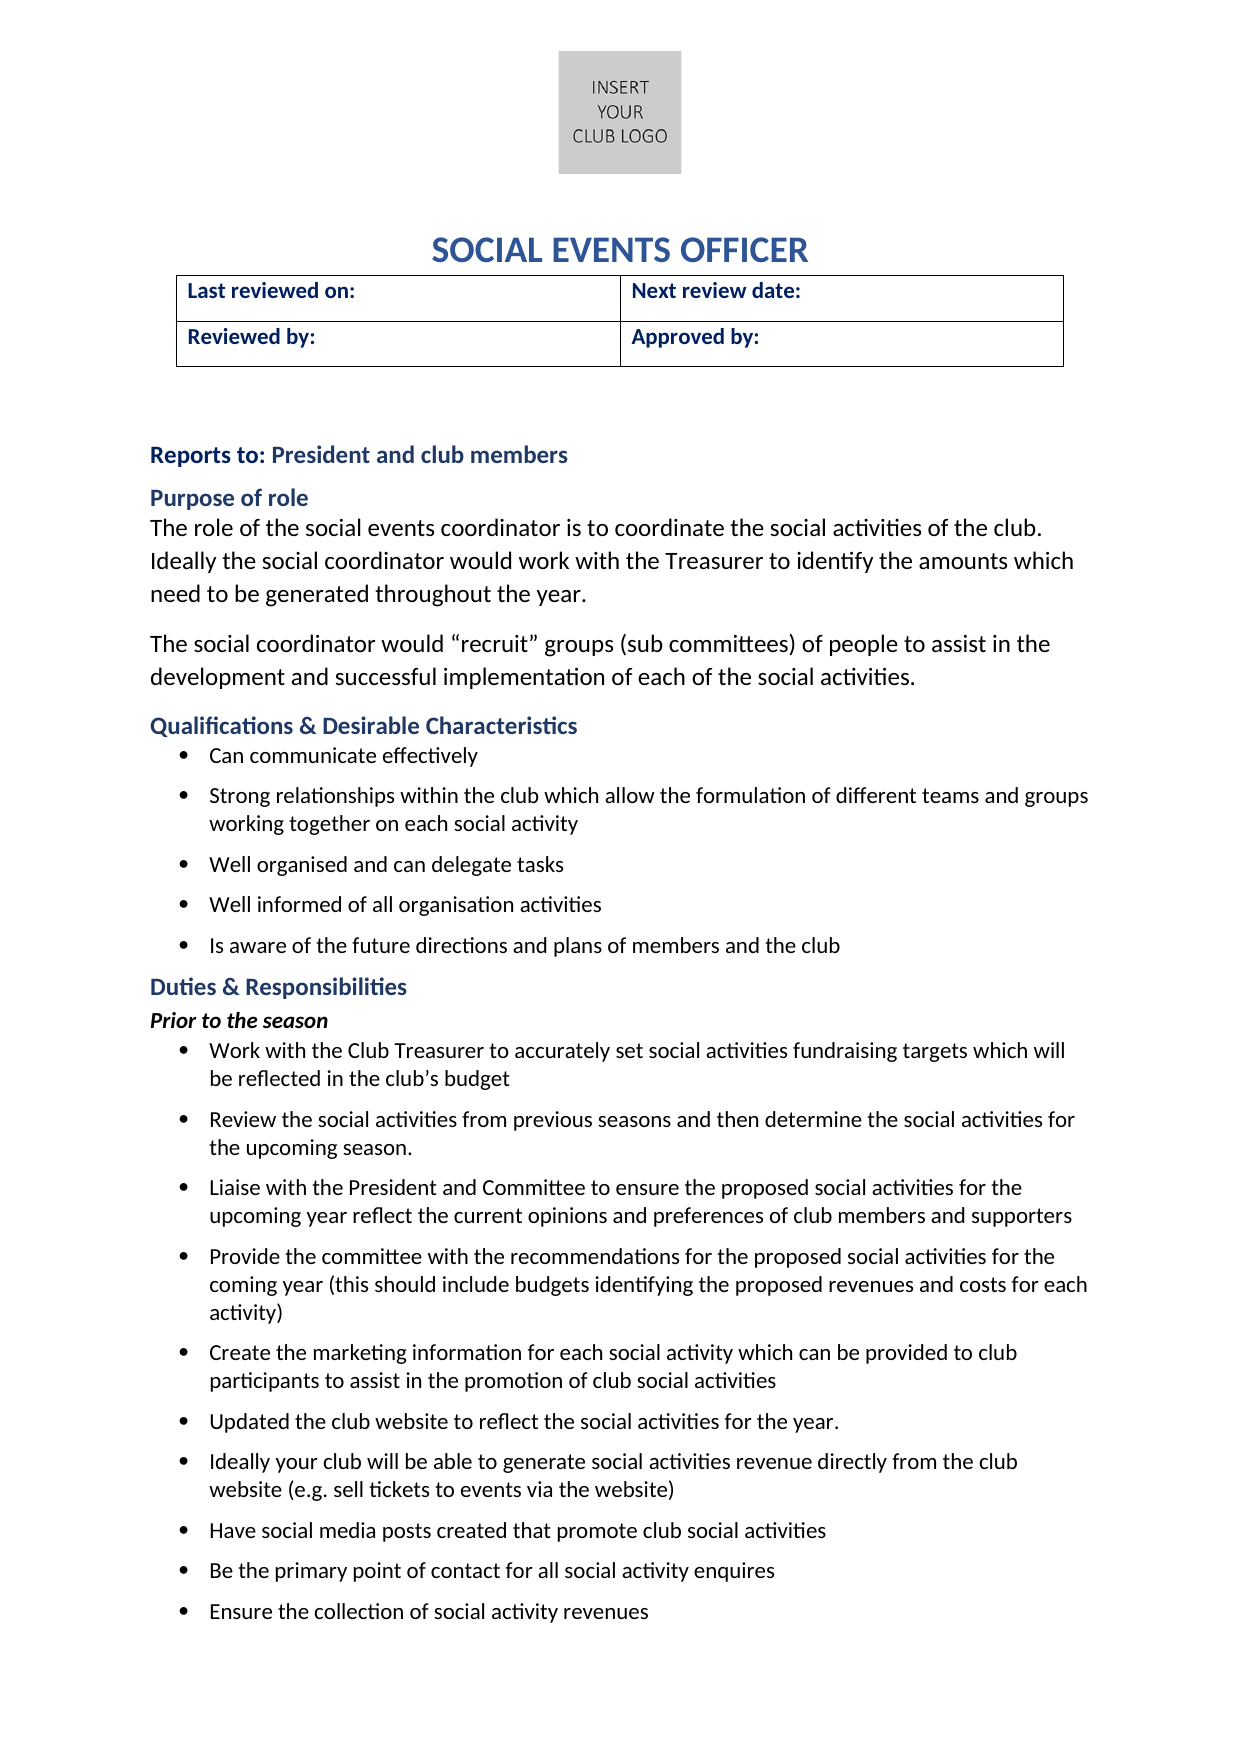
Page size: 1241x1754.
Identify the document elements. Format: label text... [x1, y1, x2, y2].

list Work with the Club Treasurer to accurately set social activities fundraising targets which will be reflected in the club’s budget [179, 1036, 1090, 1092]
subtitle Purpose of role [150, 482, 1090, 512]
table_header Last reviewed on: [177, 276, 620, 321]
list Is aware of the future directions and plans of members and the club [179, 931, 1090, 959]
list Strong relationships within the club which allow the formulation of different teams and groups working together on each social activity [179, 781, 1090, 837]
subtitle Qualifications & Desirable Characteristics [150, 710, 1090, 741]
list Be the primary point of contact for all social activity enquires [179, 1557, 1090, 1584]
picture [558, 51, 682, 174]
subtitle Reports to: President and club members [150, 439, 1090, 469]
text The role of the social events coordinator is to coordinate the social activities of the club. Ideally the social coordinator would work with the Treasurer to identify the amounts which need to be generated throughout the year. [150, 512, 1090, 609]
table_header Next review date: [621, 276, 1063, 321]
table_cell Approved by: [621, 322, 1063, 366]
text The social coordinator would “recruit” groups (sub committees) of people to assist in the development and successful implementation of each of the social activities. [150, 628, 1090, 691]
subtitle SOCIAL EVENTS OFFICER [150, 226, 1090, 272]
list Review the social activities from previous seasons and then determine the social activities for the upcoming season. [179, 1105, 1090, 1161]
list Updated the club website to reflect the social activities for the year. [179, 1407, 1090, 1435]
list Create the marketing information for each social activity which can be provided to club participants to assist in the promotion of club social activities [179, 1338, 1090, 1394]
subtitle Prior to the season [150, 1006, 1090, 1034]
table_cell Reviewed by: [177, 322, 620, 366]
subtitle Duties & Responsibilities [150, 971, 1090, 1002]
list Have social media posts created that promote club social activities [179, 1516, 1090, 1544]
list Well informed of all organisation activities [179, 890, 1090, 918]
list Liaise with the President and Committee to ensure the proposed social activities for the upcoming year reflect the current opinions and preferences of club members and supporters [179, 1173, 1090, 1229]
list Ensure the collection of social activity revenues [179, 1597, 1090, 1625]
list Well organised and can delegate tasks [179, 850, 1090, 878]
list Ideally your club will be able to generate social activities revenue directly from the club website (e.g. sell tickets to events via the website) [179, 1447, 1090, 1503]
list Provide the committee with the recommendations for the proposed social activities for the coming year (this should include budgets identifying the proposed revenues and costs for each activity) [179, 1242, 1090, 1326]
list Can communicate effectively [179, 741, 1090, 769]
